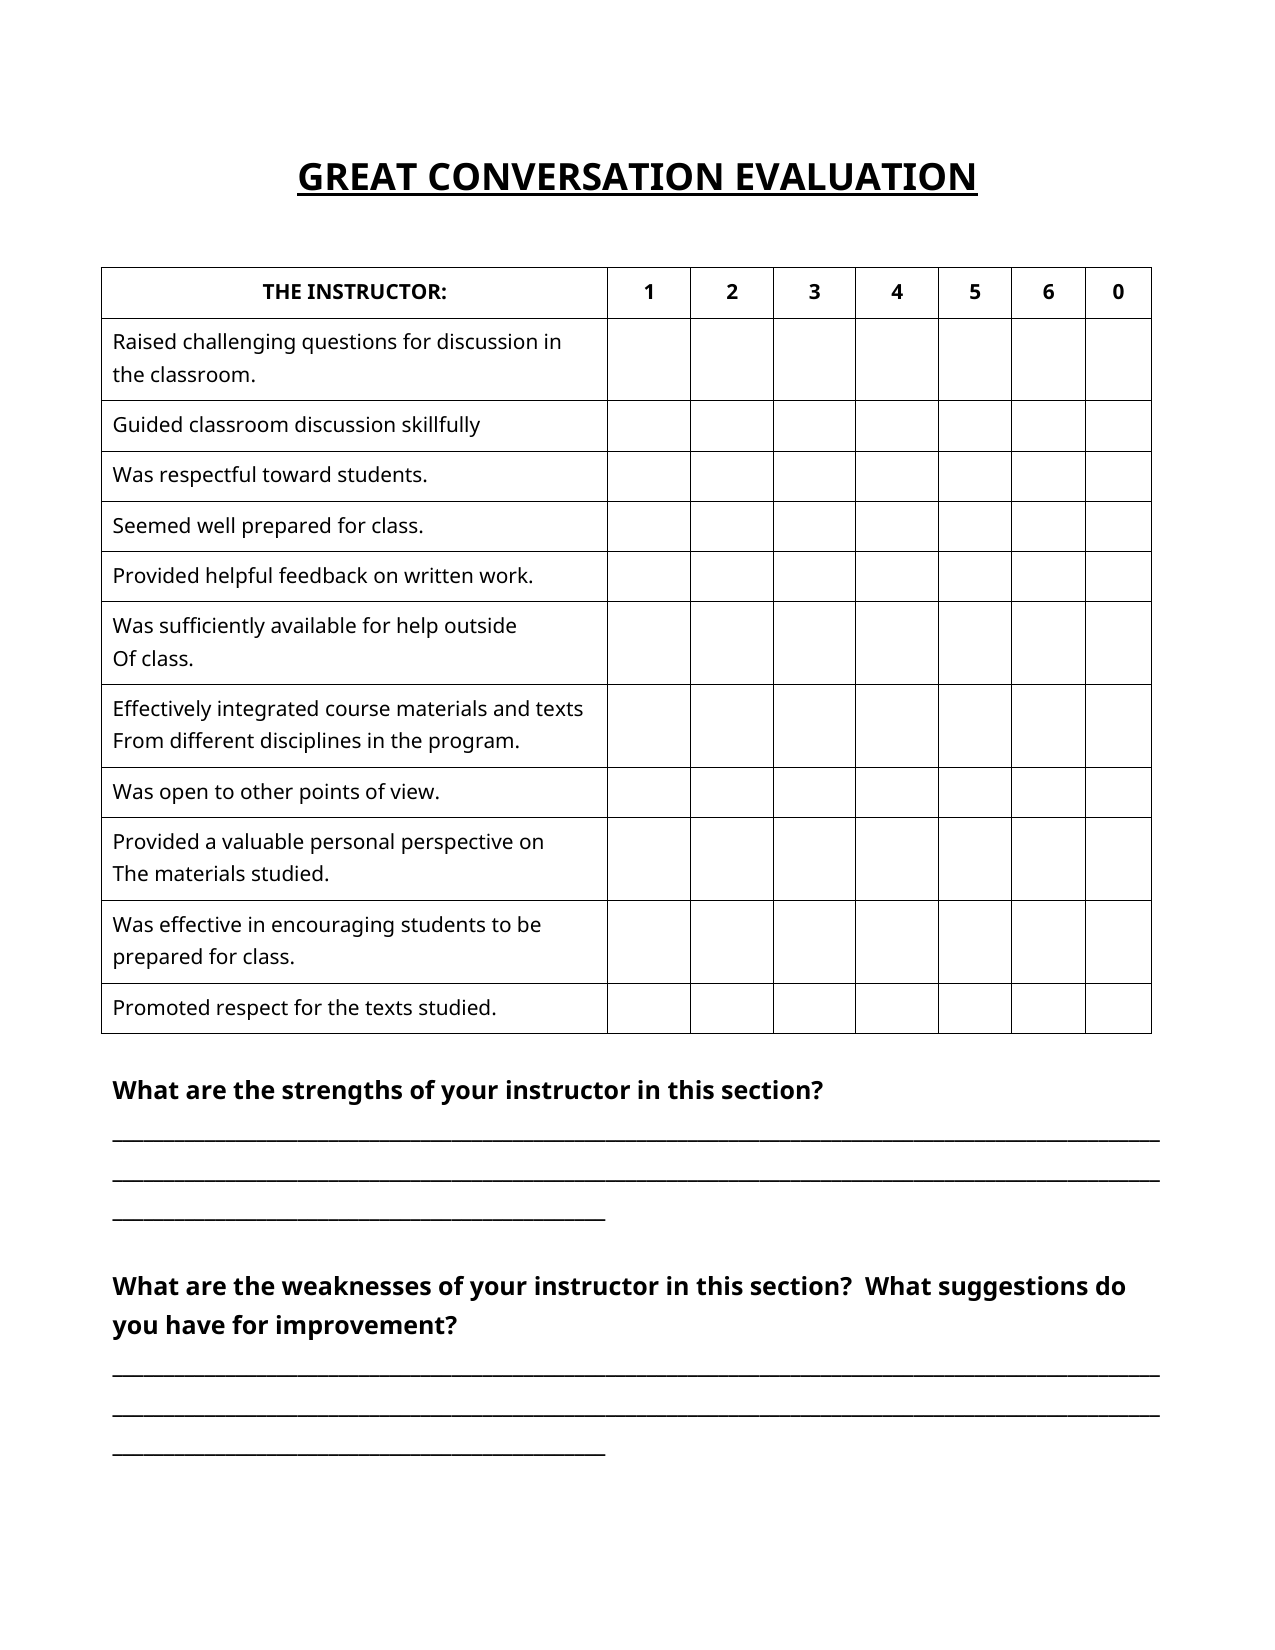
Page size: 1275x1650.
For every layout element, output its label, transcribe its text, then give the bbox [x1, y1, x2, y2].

table_header 2 [691, 268, 773, 317]
table_cell [1086, 452, 1151, 501]
table_cell [608, 401, 690, 451]
table_header 6 [1012, 268, 1085, 317]
table_cell [608, 685, 690, 767]
text What are the strengths of your instructor in this section? [112, 1073, 1162, 1107]
table_cell [774, 901, 855, 983]
table_cell [856, 502, 938, 551]
table_header THE INSTRUCTOR: [102, 268, 607, 317]
table_cell [691, 502, 773, 551]
table_cell [1012, 602, 1085, 684]
table_header 5 [939, 268, 1011, 317]
text ____________________________________________________________________________________________________________________________________________________________________________________________________________________________________________________________ [112, 1112, 1162, 1224]
table_cell [856, 818, 938, 900]
table_cell [608, 502, 690, 551]
table_cell [691, 901, 773, 983]
table_cell Raised challenging questions for discussion in the classroom. [102, 319, 607, 400]
table_cell Provided a valuable personal perspective on The materials studied. [102, 818, 607, 900]
table_cell [1086, 901, 1151, 983]
table_cell [939, 602, 1011, 684]
table_cell Provided helpful feedback on written work. [102, 552, 607, 601]
table_cell [1012, 818, 1085, 900]
table_header 3 [774, 268, 855, 317]
table_cell Seemed well prepared for class. [102, 502, 607, 551]
table_cell [774, 818, 855, 900]
table_header 4 [856, 268, 938, 317]
table_cell [608, 452, 690, 501]
table_header 0 [1086, 268, 1151, 317]
table_cell [608, 818, 690, 900]
table_cell [1086, 768, 1151, 817]
table_cell [608, 768, 690, 817]
table_cell [939, 552, 1011, 601]
table_cell [1086, 602, 1151, 684]
table_cell [691, 818, 773, 900]
table_cell [939, 401, 1011, 451]
table_cell [1086, 552, 1151, 601]
table_cell [1012, 452, 1085, 501]
table_cell [939, 768, 1011, 817]
table_cell [691, 552, 773, 601]
table_cell Was respectful toward students. [102, 452, 607, 501]
table_cell [608, 552, 690, 601]
table_cell [1086, 984, 1151, 1033]
table_cell Effectively integrated course materials and texts From different disciplines in the program. [102, 685, 607, 767]
table_cell [1012, 552, 1085, 601]
table_cell [939, 319, 1011, 400]
table_cell [1012, 984, 1085, 1033]
table_cell [856, 401, 938, 451]
table_cell [856, 685, 938, 767]
table_cell [774, 401, 855, 451]
table_cell [774, 502, 855, 551]
table_cell [939, 502, 1011, 551]
table_cell [691, 768, 773, 817]
table_cell [1086, 401, 1151, 451]
table_cell [774, 602, 855, 684]
table_cell [856, 602, 938, 684]
table_cell Promoted respect for the texts studied. [102, 984, 607, 1033]
table_cell [939, 818, 1011, 900]
table_cell [691, 685, 773, 767]
table_cell [856, 319, 938, 400]
table_cell [1086, 502, 1151, 551]
table_cell [939, 685, 1011, 767]
table_cell [1012, 901, 1085, 983]
table_cell [691, 401, 773, 451]
table_cell [774, 319, 855, 400]
table_cell [1086, 685, 1151, 767]
table_cell [691, 984, 773, 1033]
text What are the weaknesses of your instructor in this section? What suggestions do you have for improvement? [112, 1269, 1162, 1342]
table_cell [608, 984, 690, 1033]
table_cell [774, 552, 855, 601]
table_cell [856, 768, 938, 817]
table_cell [1012, 401, 1085, 451]
table_cell [774, 984, 855, 1033]
table_cell [939, 452, 1011, 501]
table_cell [608, 319, 690, 400]
table_cell [1086, 818, 1151, 900]
table_cell [1012, 502, 1085, 551]
table_cell [774, 768, 855, 817]
table_cell [774, 685, 855, 767]
table_cell [856, 552, 938, 601]
table_cell [691, 319, 773, 400]
table_cell [774, 452, 855, 501]
table_cell [856, 901, 938, 983]
table_cell [1012, 319, 1085, 400]
table_cell [856, 452, 938, 501]
table_cell Guided classroom discussion skillfully [102, 401, 607, 451]
table_cell Was open to other points of view. [102, 768, 607, 817]
table_cell [1012, 768, 1085, 817]
table_cell [608, 602, 690, 684]
table_cell [939, 984, 1011, 1033]
table_cell Was sufficiently available for help outside Of class. [102, 602, 607, 684]
table_cell [608, 901, 690, 983]
table_cell [691, 452, 773, 501]
table_cell [1012, 685, 1085, 767]
table_cell [939, 901, 1011, 983]
text ____________________________________________________________________________________________________________________________________________________________________________________________________________________________________________________________ [112, 1347, 1162, 1459]
table_cell [691, 602, 773, 684]
text GREAT CONVERSATION EVALUATION [112, 150, 1162, 201]
table_cell [856, 984, 938, 1033]
table_cell [1086, 319, 1151, 400]
table_cell Was effective in encouraging students to be prepared for class. [102, 901, 607, 983]
table_header 1 [608, 268, 690, 317]
